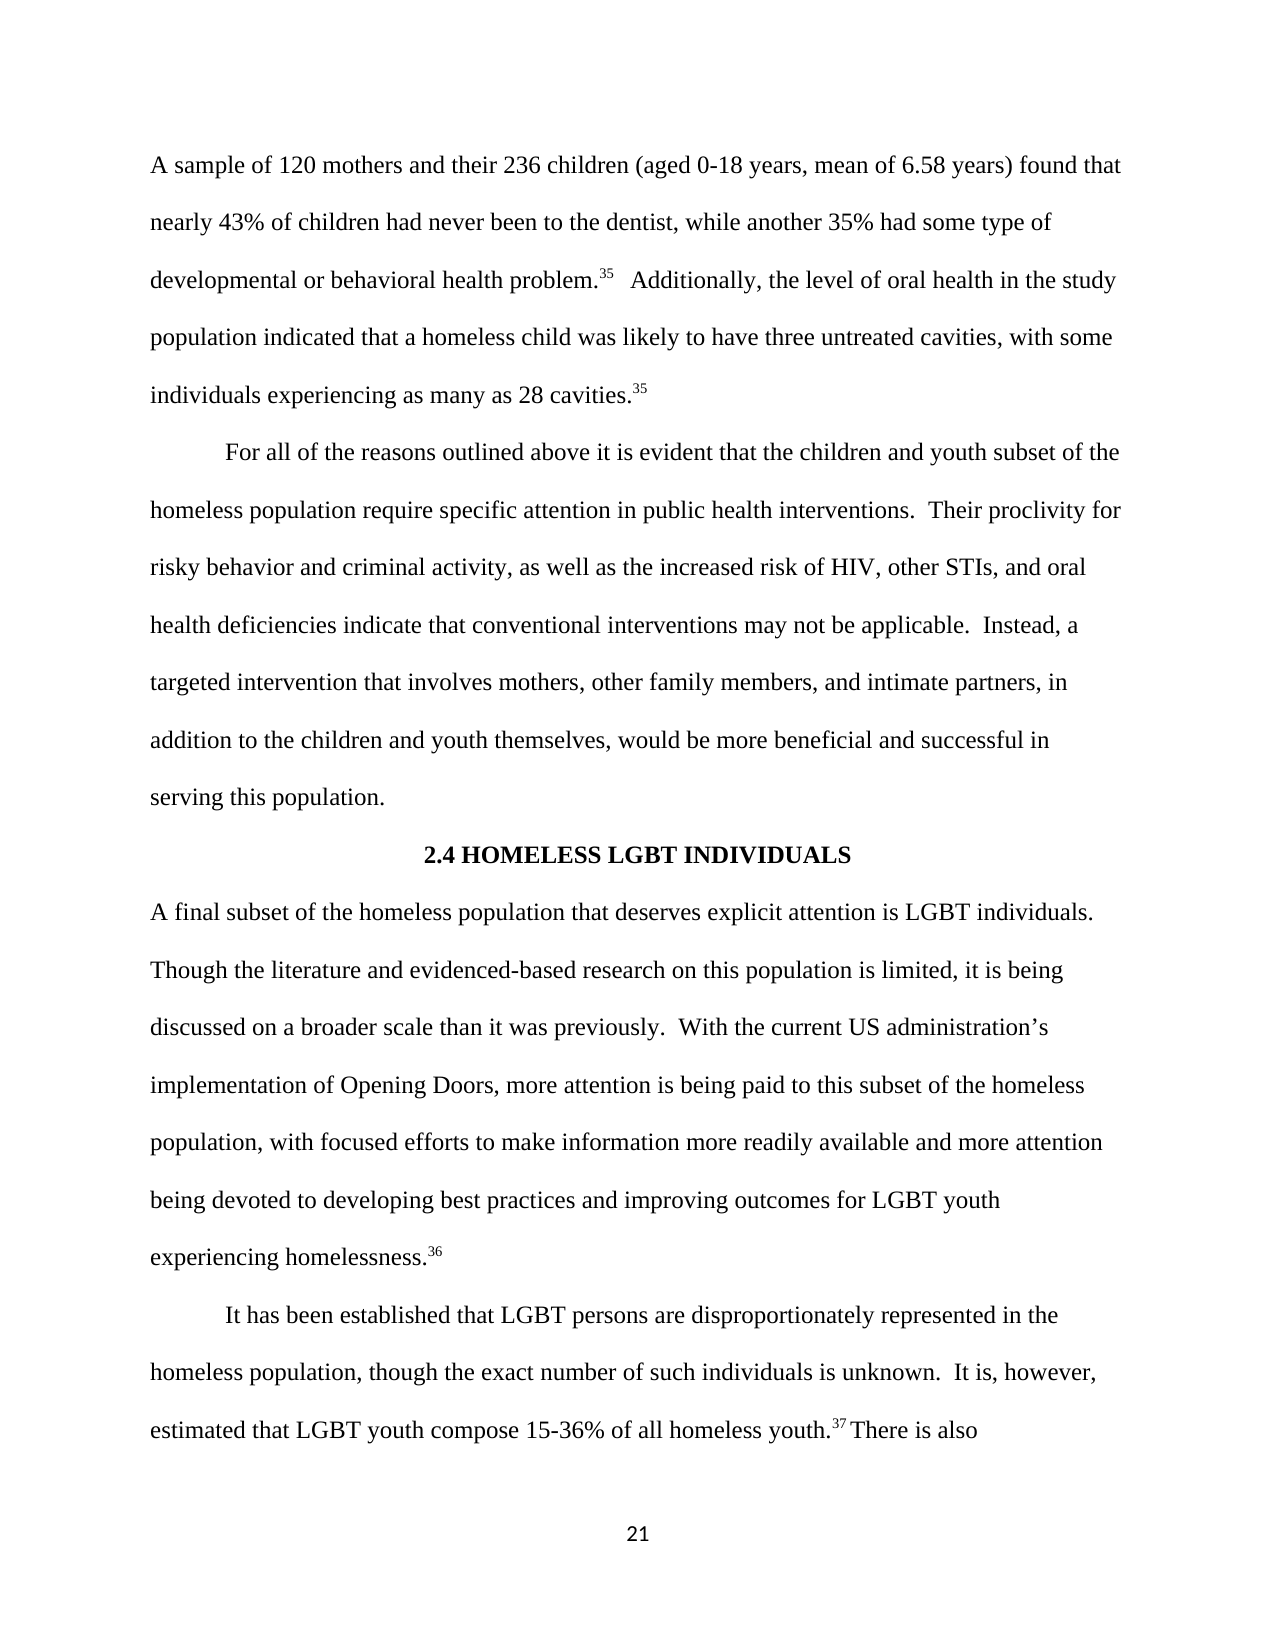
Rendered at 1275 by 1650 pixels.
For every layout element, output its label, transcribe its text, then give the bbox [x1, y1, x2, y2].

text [150, 150, 1125, 409]
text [150, 1300, 1125, 1444]
text A final subset of the homeless population that deserves explicit attention is LGBT individuals. Though the literature and evidenced-based research on this population is limited, it is being discussed on a broader scale than it was previously. With the current US administration’s implementation of Opening Doors, more attention is being paid to this subset of the homeless population, with focused efforts to make information more readily available and more attention being devoted to developing best practices and improving outcomes for LGBT youth experiencing homelessness.36 [150, 897, 1125, 1271]
text For all of the reasons outlined above it is evident that the children and youth subset of the homeless population require specific attention in public health interventions. Their proclivity for risky behavior and criminal activity, as well as the increased risk of HIV, other STIs, and oral health deficiencies indicate that conventional interventions may not be applicable. Instead, a targeted intervention that involves mothers, other family members, and intimate partners, in addition to the children and youth themselves, would be more beneficial and successful in serving this population. [150, 437, 1125, 811]
text 2.4 HOMELESS LGBT INDIVIDUALS [150, 840, 1125, 869]
